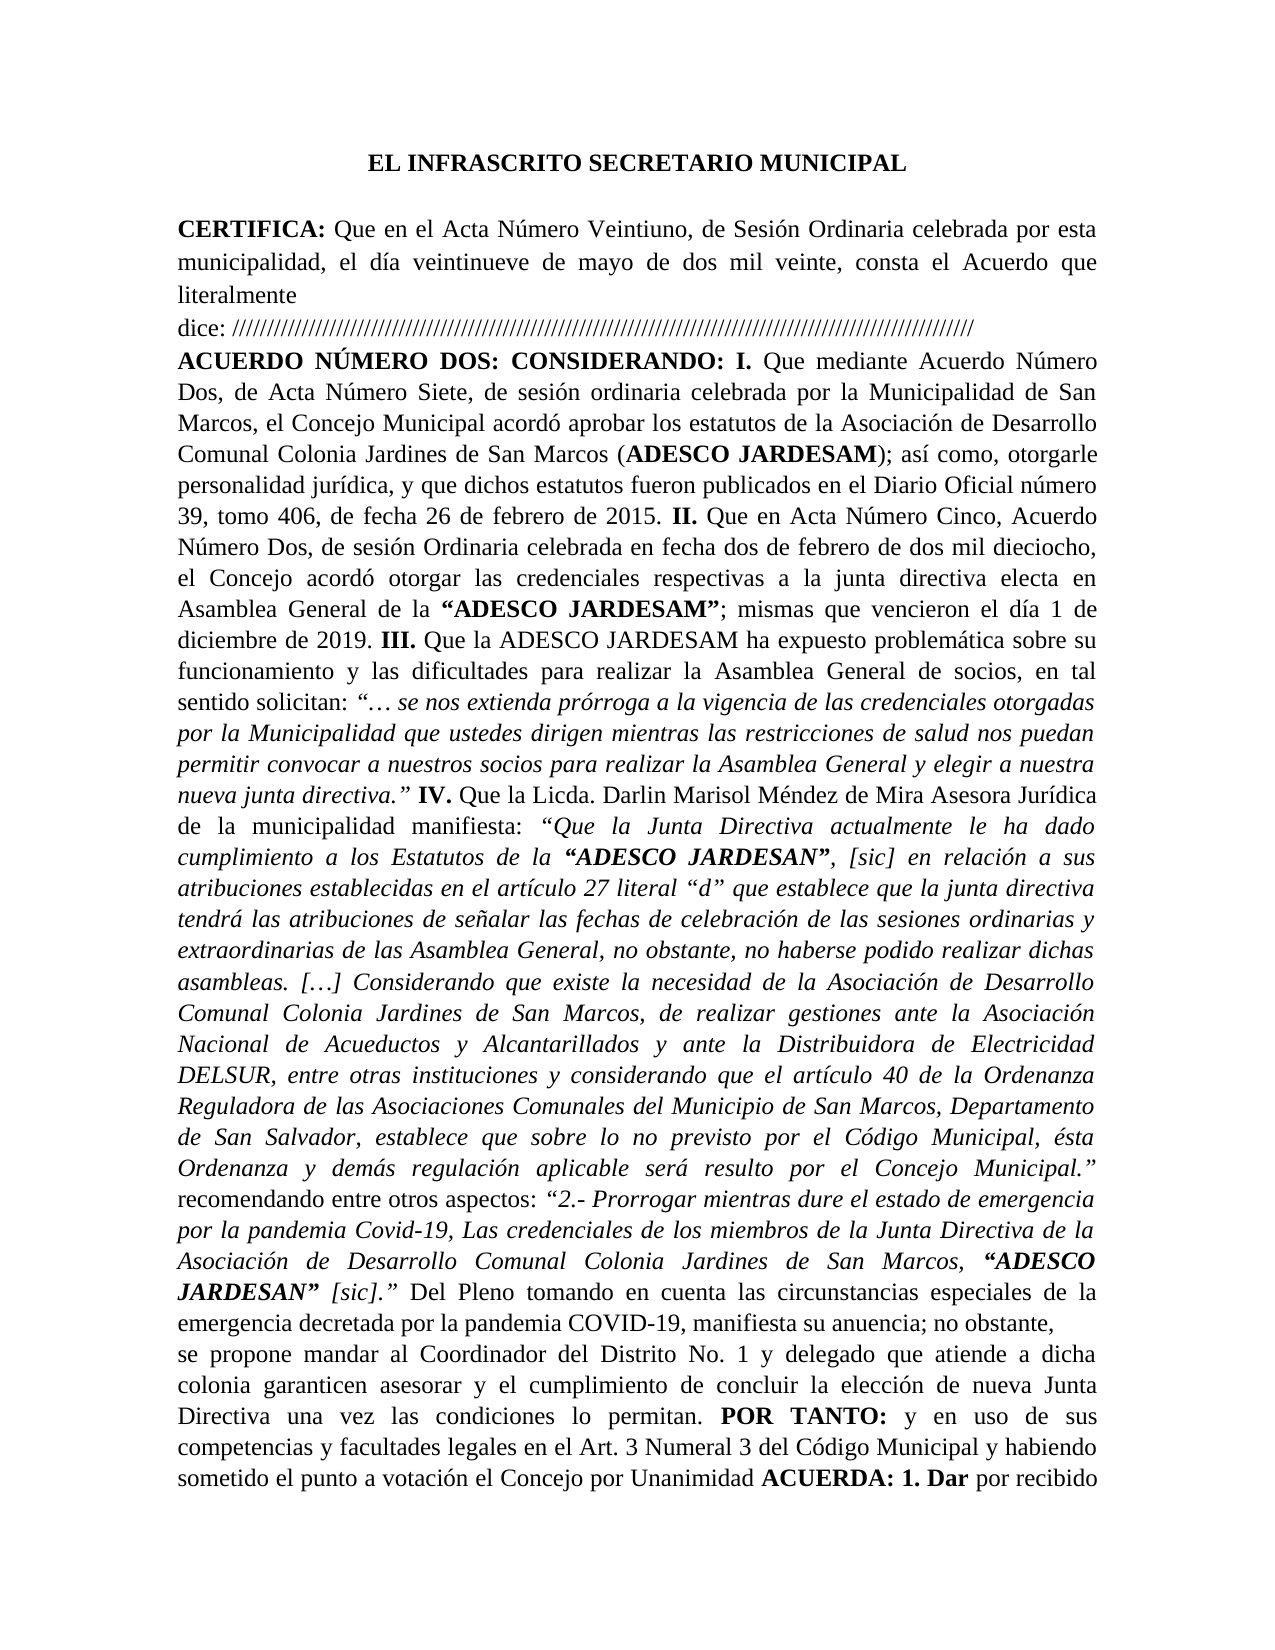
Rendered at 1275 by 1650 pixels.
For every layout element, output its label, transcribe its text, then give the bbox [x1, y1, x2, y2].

text ACUERDO NÚMERO DOS: CONSIDERANDO: I. Que mediante Acuerdo Número Dos, de Acta Número Siete, de sesión ordinaria celebrada por la Municipalidad de San Marcos, el Concejo Municipal acordó aprobar los estatutos de la Asociación de Desarrollo Comunal Colonia Jardines de San Marcos (ADESCO JARDESAM); así como, otorgarle personalidad jurídica, y que dichos estatutos fueron publicados en el Diario Oficial número 39, tomo 406, de fecha 26 de febrero de 2015. II. Que en Acta Número Cinco, Acuerdo Número Dos, de sesión Ordinaria celebrada en fecha dos de febrero de dos mil dieciocho, el Concejo acordó otorgar las credenciales respectivas a la junta directiva electa en Asamblea General de la “ADESCO JARDESAM”; mismas que vencieron el día 1 de diciembre de 2019. III. Que la ADESCO JARDESAM ha expuesto problemática sobre su funcionamiento y las dificultades para realizar la Asamblea General de socios, en tal sentido solicitan: “… se nos extienda prórroga a la vigencia de las credenciales otorgadas por la Municipalidad que ustedes dirigen mientras las restricciones de salud nos puedan permitir convocar a nuestros socios para realizar la Asamblea General y elegir a nuestra nueva junta directiva.” IV. Que la Licda. Darlin Marisol Méndez de Mira Asesora Jurídica de la municipalidad manifiesta: “Que la Junta Directiva actualmente le ha dado cumplimiento a los Estatutos de la “ADESCO JARDESAN”, [sic] en relación a sus atribuciones establecidas en el artículo 27 literal “d” que establece que la junta directiva tendrá las atribuciones de señalar las fechas de celebración de las sesiones ordinarias y extraordinarias de las Asamblea General, no obstante, no haberse podido realizar dichas asambleas. […] Considerando que existe la necesidad de la Asociación de Desarrollo Comunal Colonia Jardines de San Marcos, de realizar gestiones ante la Asociación Nacional de Acueductos y Alcantarillados y ante la Distribuidora de Electricidad DELSUR, entre otras instituciones y considerando que el artículo 40 de la Ordenanza Reguladora de las Asociaciones Comunales del Municipio de San Marcos, Departamento de San Salvador, establece que sobre lo no previsto por el Código Municipal, ésta Ordenanza y demás regulación aplicable será resulto por el Concejo Municipal.” recomendando entre otros aspectos: “2.- Prorrogar mientras dure el estado de emergencia por la pandemia Covid-19, Las credenciales de los miembros de la Junta Directiva de la Asociación de Desarrollo Comunal Colonia Jardines de San Marcos, “ADESCO JARDESAN” [sic].” Del Pleno tomando en cuenta las circunstancias especiales de la emergencia decretada por la pandemia COVID-19, manifiesta su anuencia; no obstante, [177, 346, 1098, 1337]
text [177, 1339, 1098, 1492]
text CERTIFICA: Que en el Acta Número Veintiuno, de Sesión Ordinaria celebrada por esta municipalidad, el día veintinueve de mayo de dos mil veinte, consta el Acuerdo que literalmente dice: /////////////////////////////////////////////////////////////////////////////////////////////////////////// [177, 214, 1098, 341]
text EL INFRASCRITO SECRETARIO MUNICIPAL [177, 148, 1098, 176]
